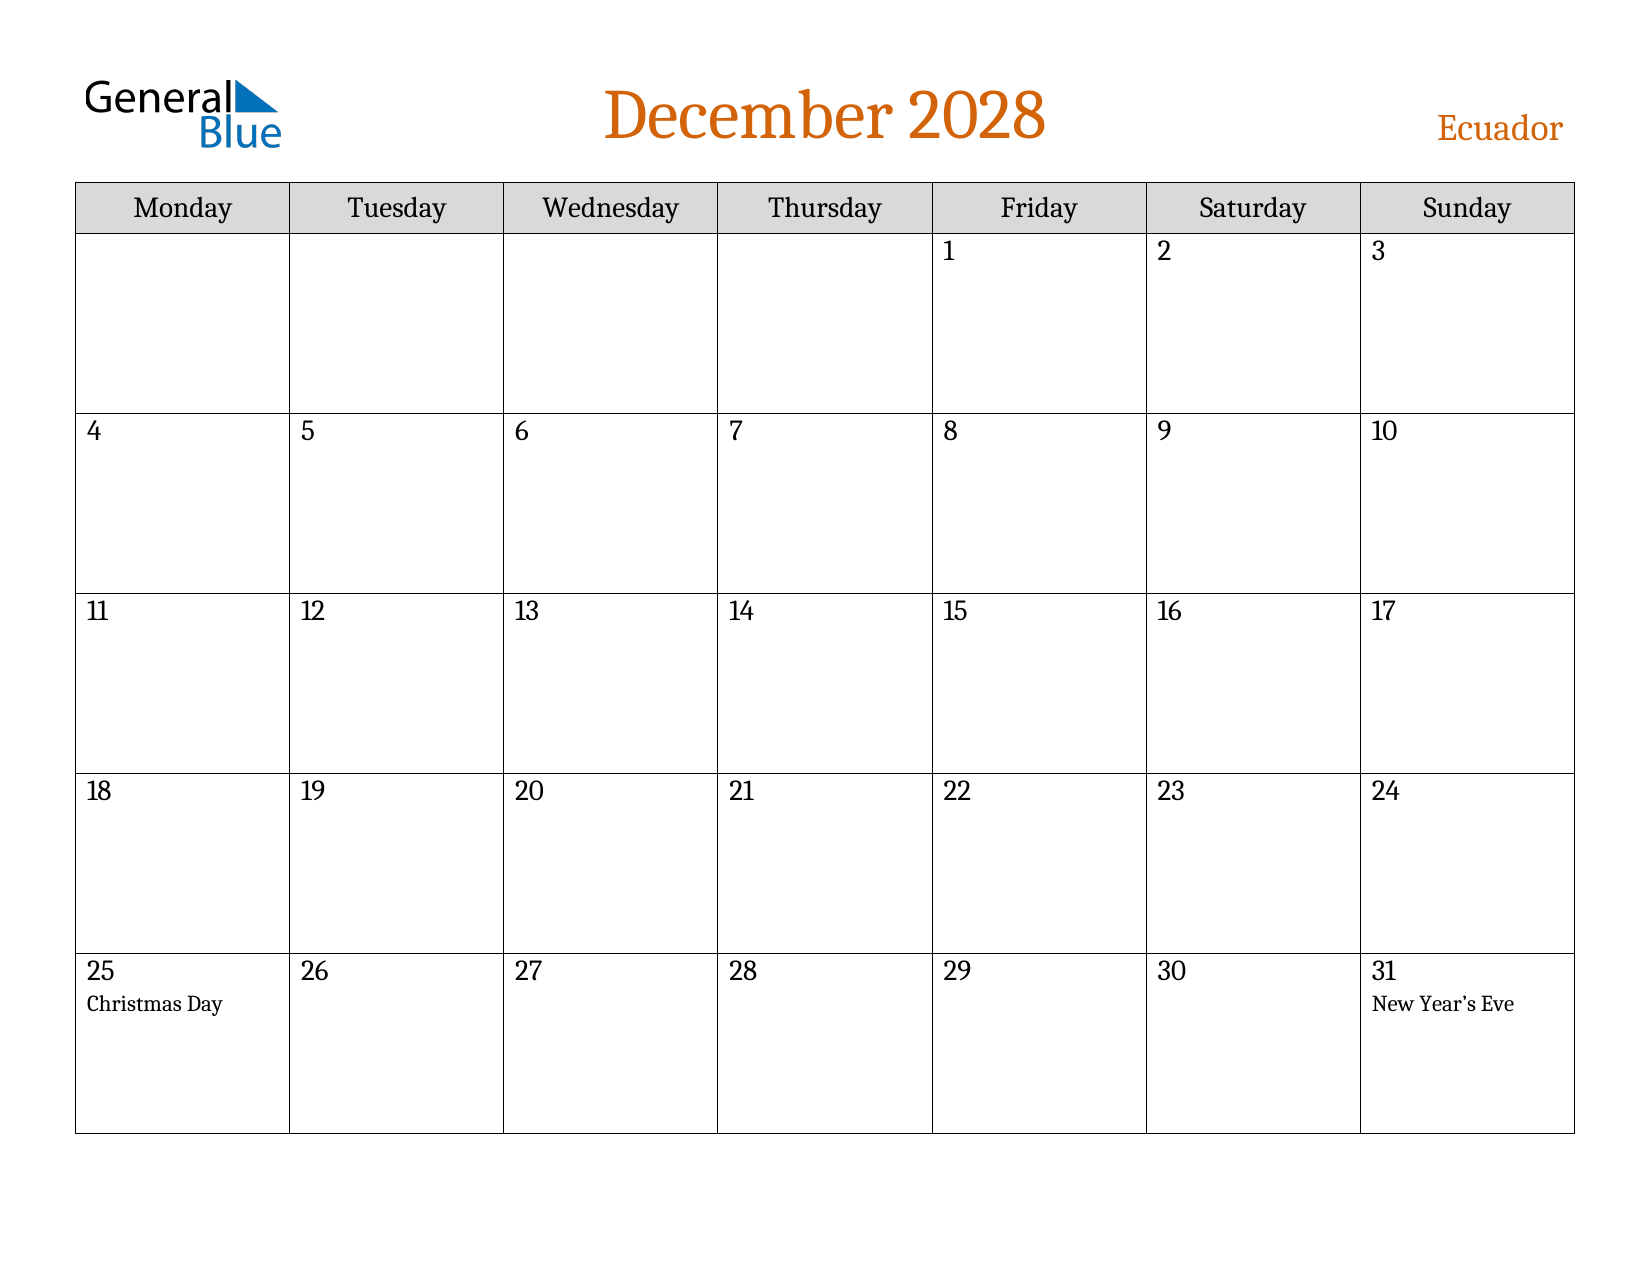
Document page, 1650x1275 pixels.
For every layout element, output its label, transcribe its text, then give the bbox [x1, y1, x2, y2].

table_header December 2028 [504, 75, 1146, 182]
table_cell 9 [1147, 414, 1360, 450]
table_cell 31 [1361, 954, 1574, 990]
table_cell [504, 234, 717, 270]
table_cell [1361, 630, 1574, 773]
table_cell [1147, 630, 1360, 773]
table_cell Sunday [1361, 183, 1574, 233]
table_cell Monday [76, 183, 289, 233]
table_cell [290, 990, 503, 1133]
table_cell 23 [1147, 774, 1360, 810]
table_cell [718, 270, 932, 413]
table_cell 29 [933, 954, 1146, 990]
table_header [76, 75, 503, 182]
table_cell 26 [290, 954, 503, 990]
table_cell 20 [504, 774, 717, 810]
table_cell [504, 630, 717, 773]
table_cell 1 [933, 234, 1146, 270]
table_cell [718, 450, 932, 593]
table_cell 25 [76, 954, 289, 990]
table_cell [76, 234, 289, 270]
table_cell 21 [718, 774, 932, 810]
table_cell [1147, 450, 1360, 593]
table_cell [504, 270, 717, 413]
table_cell 13 [504, 594, 717, 630]
picture [86, 80, 281, 148]
table_cell [933, 630, 1146, 773]
table_cell [1147, 270, 1360, 413]
table_cell [76, 810, 289, 953]
table_cell [1361, 810, 1574, 953]
table_cell [718, 630, 932, 773]
table_cell 8 [933, 414, 1146, 450]
table_cell Thursday [718, 183, 932, 233]
table_cell [504, 810, 717, 953]
table_cell Friday [933, 183, 1146, 233]
table_cell 27 [504, 954, 717, 990]
table_cell [933, 990, 1146, 1133]
table_cell 11 [76, 594, 289, 630]
table_cell 5 [290, 414, 503, 450]
table_cell 15 [933, 594, 1146, 630]
table_cell Wednesday [504, 183, 717, 233]
table_cell 17 [1361, 594, 1574, 630]
table_cell [933, 450, 1146, 593]
table_cell [504, 450, 717, 593]
table_cell 16 [1147, 594, 1360, 630]
table_cell 10 [1361, 414, 1574, 450]
table_cell 6 [504, 414, 717, 450]
table_cell [1361, 450, 1574, 593]
table_cell [718, 990, 932, 1133]
table_cell 28 [718, 954, 932, 990]
table_cell [76, 630, 289, 773]
table_cell [933, 270, 1146, 413]
table_cell 18 [76, 774, 289, 810]
table_cell [1147, 990, 1360, 1133]
table_cell [290, 234, 503, 270]
table_header Ecuador [1146, 75, 1574, 182]
table_cell [1361, 270, 1574, 413]
table_cell Saturday [1147, 183, 1360, 233]
table_cell [290, 630, 503, 773]
table_cell [1147, 810, 1360, 953]
table_cell 22 [933, 774, 1146, 810]
table_cell 12 [290, 594, 503, 630]
table_cell [76, 450, 289, 593]
table_cell [933, 810, 1146, 953]
table_cell [290, 810, 503, 953]
table_cell New Year’s Eve [1361, 990, 1574, 1133]
table_cell [718, 234, 932, 270]
table_cell 7 [718, 414, 932, 450]
table_cell 4 [76, 414, 289, 450]
table_cell 30 [1147, 954, 1360, 990]
table_cell [718, 810, 932, 953]
table_cell [290, 450, 503, 593]
table_cell 2 [1147, 234, 1360, 270]
table_cell [76, 270, 289, 413]
table_cell Tuesday [290, 183, 503, 233]
table_cell [290, 270, 503, 413]
table_cell [504, 990, 717, 1133]
table_cell 3 [1361, 234, 1574, 270]
table_cell 14 [718, 594, 932, 630]
table_cell 19 [290, 774, 503, 810]
table_cell 24 [1361, 774, 1574, 810]
table_cell Christmas Day [76, 990, 289, 1133]
